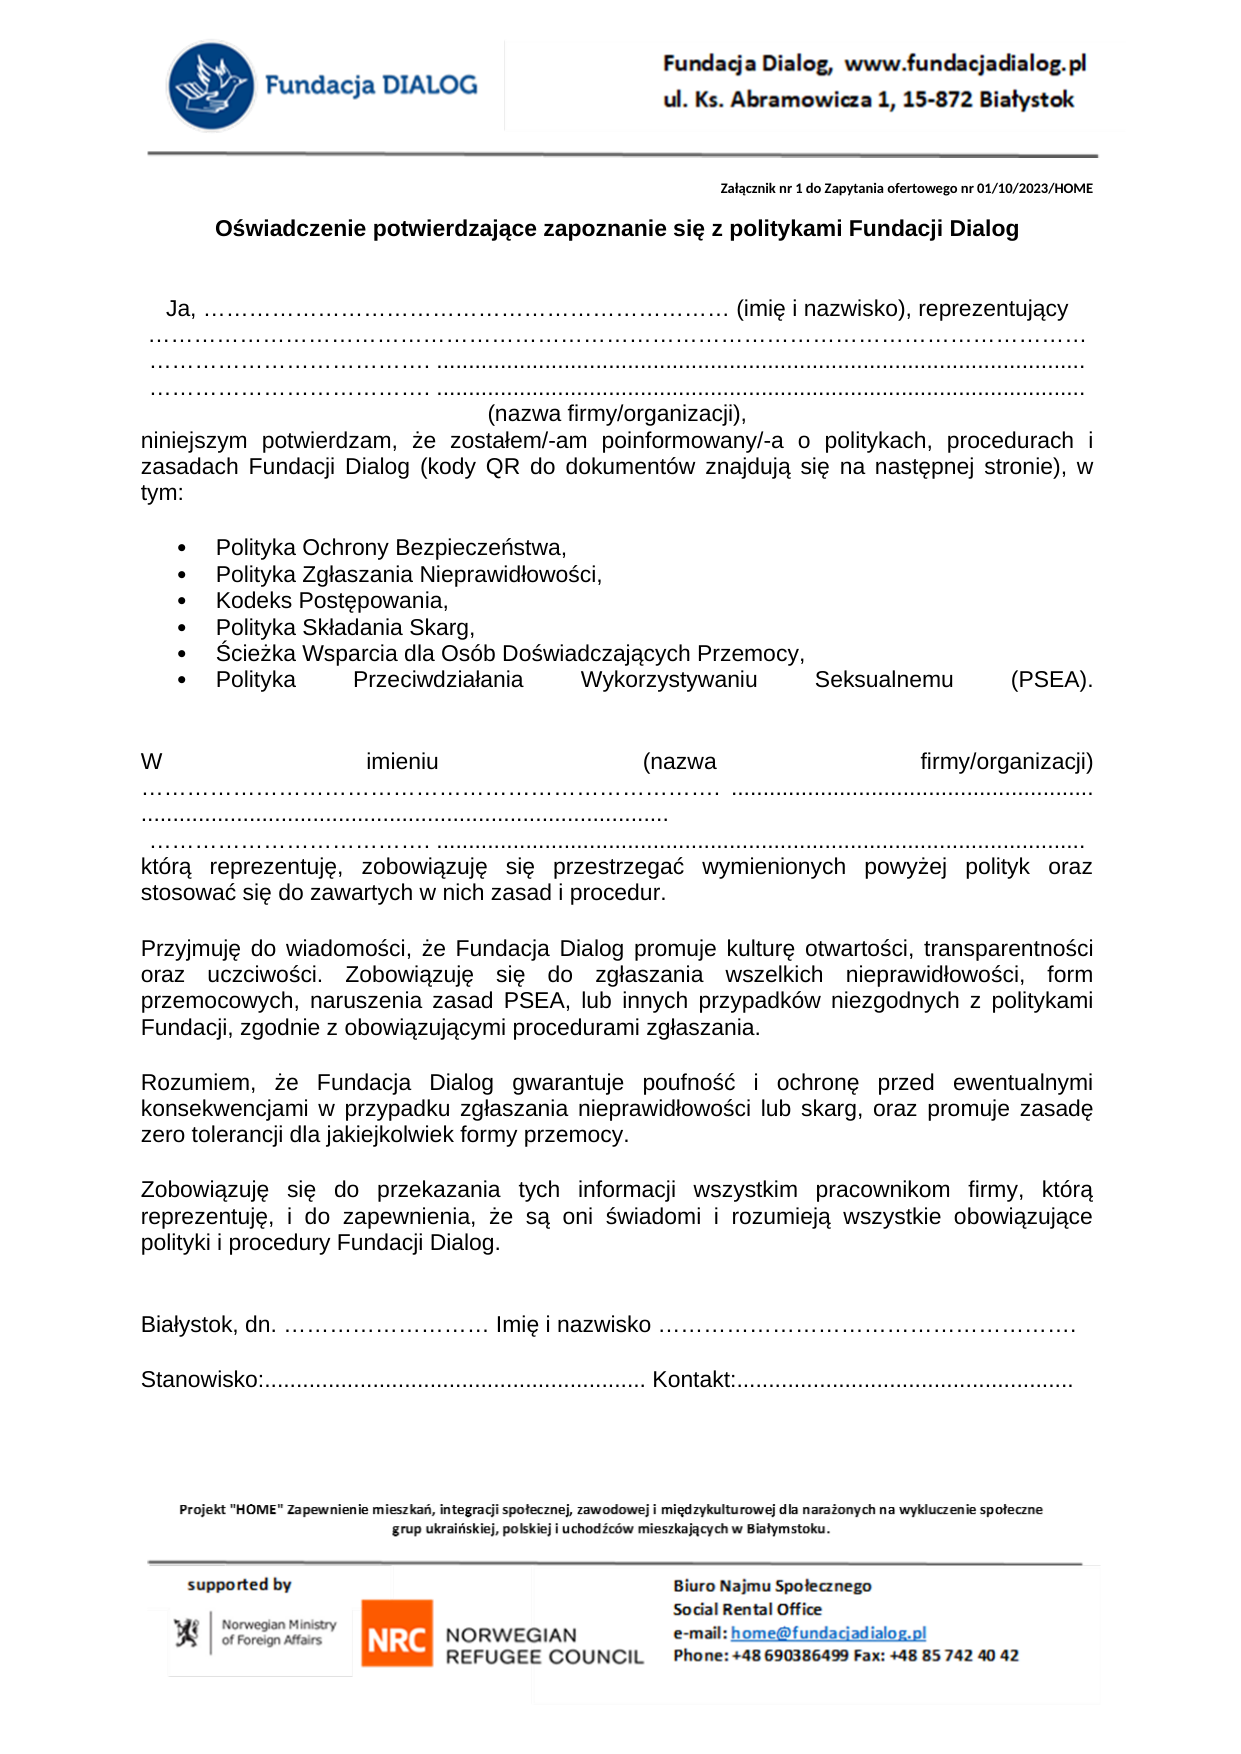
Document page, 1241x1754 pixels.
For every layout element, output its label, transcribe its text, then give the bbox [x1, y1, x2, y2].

picture [147, 22, 1126, 158]
text Stanowisko:............................................................ Kontakt:..................................................... [141, 1366, 1094, 1392]
text Rozumiem, że Fundacja Dialog gwarantuje poufność i ochronę przed ewentualnymi konsekwencjami w przypadku zgłaszania nieprawidłowości lub skarg, oraz promuje zasadę zero tolerancji dla jakiejkolwiek formy przemocy. [141, 1069, 1094, 1148]
text Załącznik nr 1 do Zapytania ofertowego nr 01/10/2023/HOME [141, 179, 1093, 209]
list Kodeks Postępowania, [178, 587, 1094, 613]
text którą reprezentuję, zobowiązuję się przestrzegać wymienionych powyżej polityk oraz stosować się do zawartych w nich zasad i procedur. [141, 853, 1094, 906]
text Białystok, dn. ……………………… Imię i nazwisko ………………………………………………. [141, 1284, 1094, 1337]
text ………………………………. ...................................................................................................... [141, 827, 1094, 853]
list Ścieżka Wsparcia dla Osób Doświadczających Przemocy, [178, 640, 1094, 666]
text niniejszym potwierdzam, że zostałem/-am poinformowany/-a o politykach, procedurach i zasadach Fundacji Dialog (kody QR do dokumentów znajdują się na następnej stronie), w tym: [141, 427, 1094, 506]
text W imieniu (nazwa firmy/organizacji)…………………………………………………………………. ............................................................................................................................................ [141, 748, 1094, 827]
list Polityka Składania Skarg, [178, 613, 1094, 640]
list Polityka Przeciwdziałania Wykorzystywaniu Seksualnemu (PSEA). [178, 666, 1094, 748]
list Polityka Zgłaszania Nieprawidłowości, [178, 561, 1094, 587]
text Zobowiązuję się do przekazania tych informacji wszystkim pracownikom firmy, którą reprezentuję, i do zapewnienia, że są oni świadomi i rozumieją wszystkie obowiązujące polityki i procedury Fundacji Dialog. [141, 1176, 1094, 1256]
text (nazwa firmy/organizacji), [141, 400, 1094, 427]
text ………………………………. ...................................................................................................... [141, 374, 1094, 400]
text Przyjmuję do wiadomości, że Fundacja Dialog promuje kulturę otwartości, transparentności oraz uczciwości. Zobowiązuję się do zgłaszania wszelkich nieprawidłowości, form przemocowych, naruszenia zasad PSEA, lub innych przypadków niezgodnych z politykami Fundacji, zgodnie z obowiązującymi procedurami zgłaszania. [141, 934, 1094, 1040]
text Ja, …………………………………………………………… (imię i nazwisko), reprezentujący ……………………………………………………………………………………………………………………………………………. ...................................................................................................... [141, 295, 1094, 374]
list Polityka Ochrony Bezpieczeństwa, [178, 534, 1094, 561]
text Oświadczenie potwierdzające zapoznanie się z politykami Fundacji Dialog [141, 215, 1094, 241]
picture [147, 1500, 1101, 1707]
